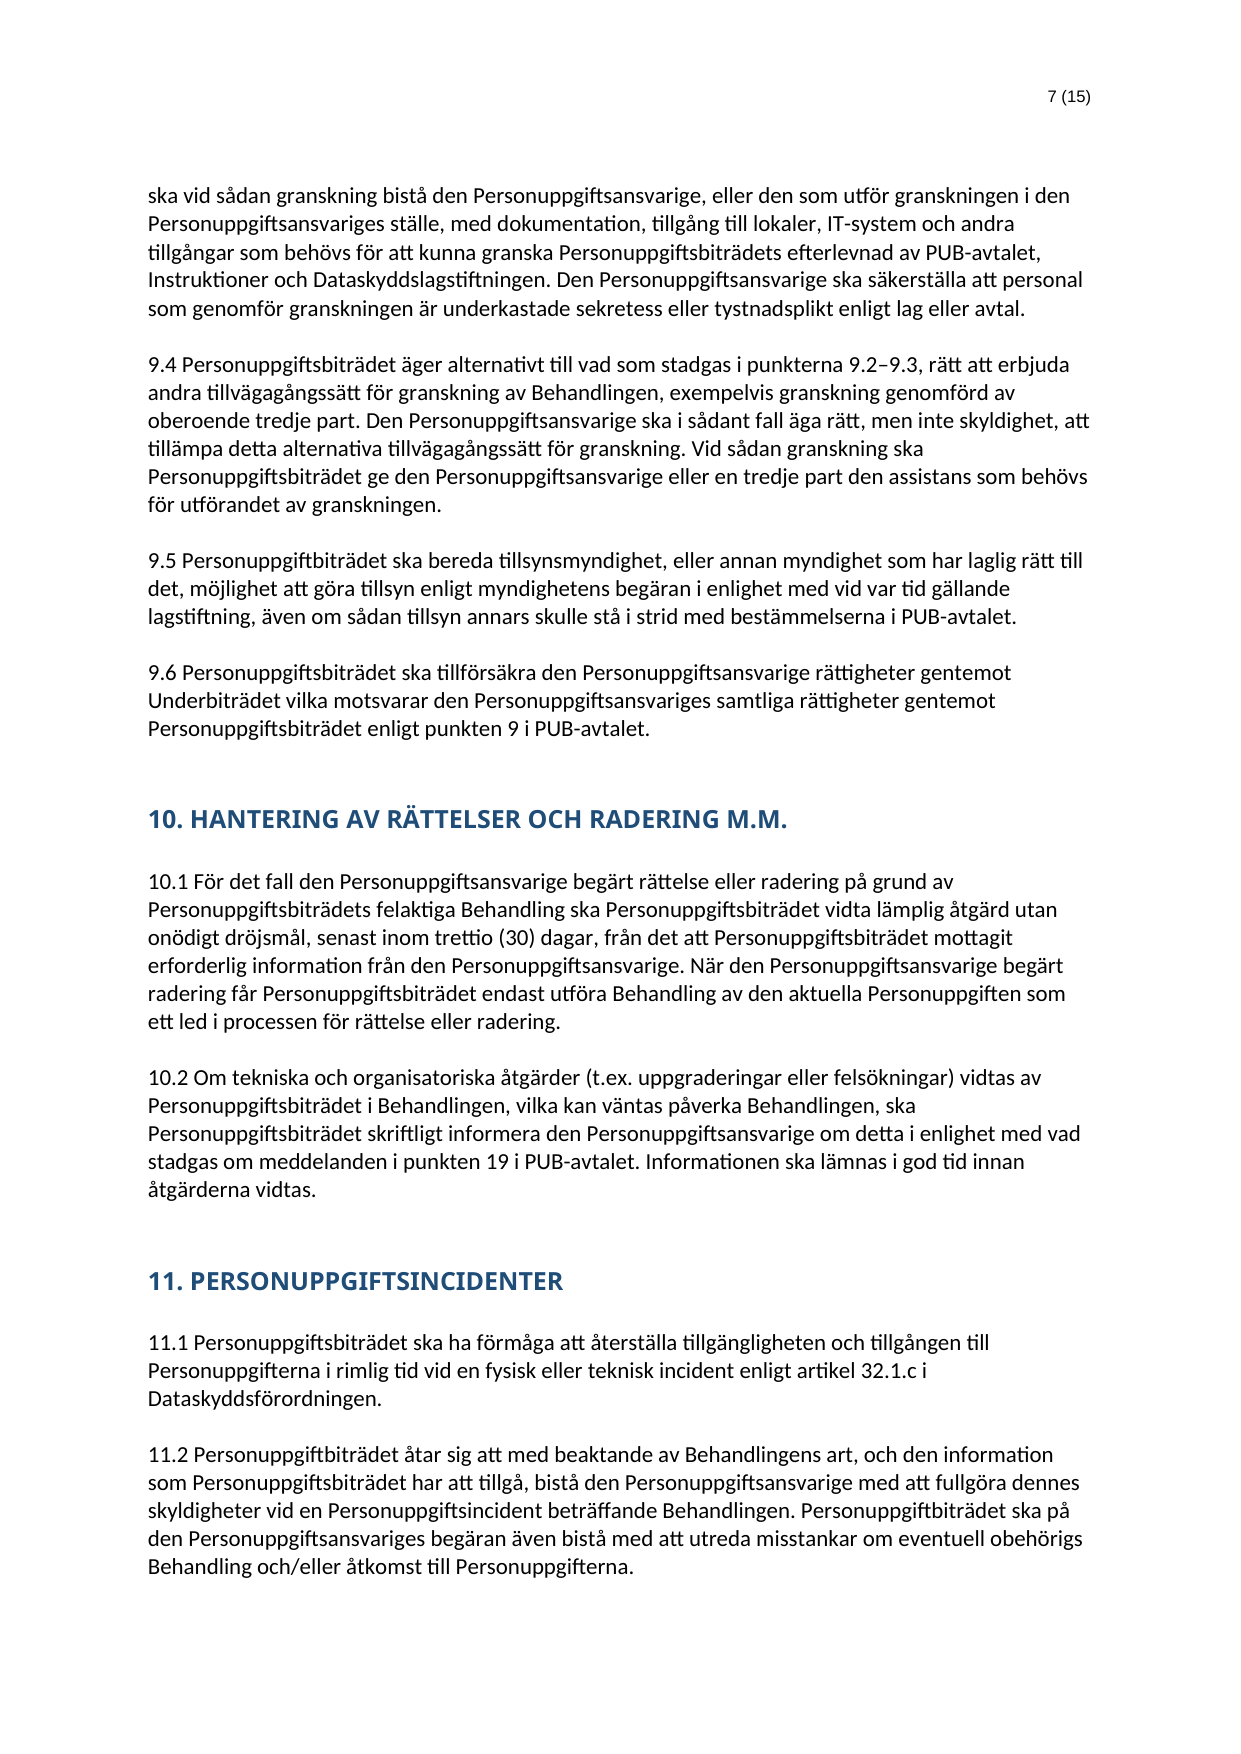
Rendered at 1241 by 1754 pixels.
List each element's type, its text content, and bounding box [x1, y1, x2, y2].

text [148, 182, 1093, 322]
text 11.1 Personuppgiftsbiträdet ska ha förmåga att återställa tillgängligheten och tillgången till Personuppgifterna i rimlig tid vid en fysisk eller teknisk incident enligt artikel 32.1.c i Dataskyddsförordningen. [148, 1328, 1093, 1412]
subtitle 11. PERSONUPPGIFTSINCIDENTER [148, 1263, 1093, 1297]
text 10.1 För det fall den Personuppgiftsansvarige begärt rättelse eller radering på grund av Personuppgiftsbiträdets felaktiga Behandling ska Personuppgiftsbiträdet vidta lämplig åtgärd utan onödigt dröjsmål, senast inom trettio (30) dagar, från det att Personuppgiftsbiträdet mottagit erforderlig information från den Personuppgiftsansvarige. När den Personuppgiftsansvarige begärt radering får Personuppgiftsbiträdet endast utföra Behandling av den aktuella Personuppgiften som ett led i processen för rättelse eller radering. [148, 867, 1093, 1035]
text 9.5 Personuppgiftbiträdet ska bereda tillsynsmyndighet, eller annan myndighet som har laglig rätt till det, möjlighet att göra tillsyn enligt myndighetens begäran i enlighet med vid var tid gällande lagstiftning, även om sådan tillsyn annars skulle stå i strid med bestämmelserna i PUB-avtalet. [148, 546, 1093, 630]
text 10.2 Om tekniska och organisatoriska åtgärder (t.ex. uppgraderingar eller felsökningar) vidtas av Personuppgiftsbiträdet i Behandlingen, vilka kan väntas påverka Behandlingen, ska Personuppgiftsbiträdet skriftligt informera den Personuppgiftsansvarige om detta i enlighet med vad stadgas om meddelanden i punkten 19 i PUB-avtalet. Informationen ska lämnas i god tid innan åtgärderna vidtas. [148, 1063, 1093, 1203]
text 9.6 Personuppgiftsbiträdet ska tillförsäkra den Personuppgiftsansvarige rättigheter gentemot Underbiträdet vilka motsvarar den Personuppgiftsansvariges samtliga rättigheter gentemot Personuppgiftsbiträdet enligt punkten 9 i PUB-avtalet. [148, 658, 1093, 742]
subtitle 10. HANTERING AV RÄTTELSER OCH RADERING M.M. [148, 802, 1093, 836]
text 11.2 Personuppgiftbiträdet åtar sig att med beaktande av Behandlingens art, och den information som Personuppgiftsbiträdet har att tillgå, bistå den Personuppgiftsansvarige med att fullgöra dennes skyldigheter vid en Personuppgiftsincident beträffande Behandlingen. Personuppgiftbiträdet ska på den Personuppgiftsansvariges begäran även bistå med att utreda misstankar om eventuell obehörigs Behandling och/eller åtkomst till Personuppgifterna. [148, 1440, 1093, 1580]
text 9.4 Personuppgiftsbiträdet äger alternativt till vad som stadgas i punkterna 9.2–9.3, rätt att erbjuda andra tillvägagångssätt för granskning av Behandlingen, exempelvis granskning genomförd av oberoende tredje part. Den Personuppgiftsansvarige ska i sådant fall äga rätt, men inte skyldighet, att tillämpa detta alternativa tillvägagångssätt för granskning. Vid sådan granskning ska Personuppgiftsbiträdet ge den Personuppgiftsansvarige eller en tredje part den assistans som behövs för utförandet av granskningen. [148, 350, 1093, 518]
